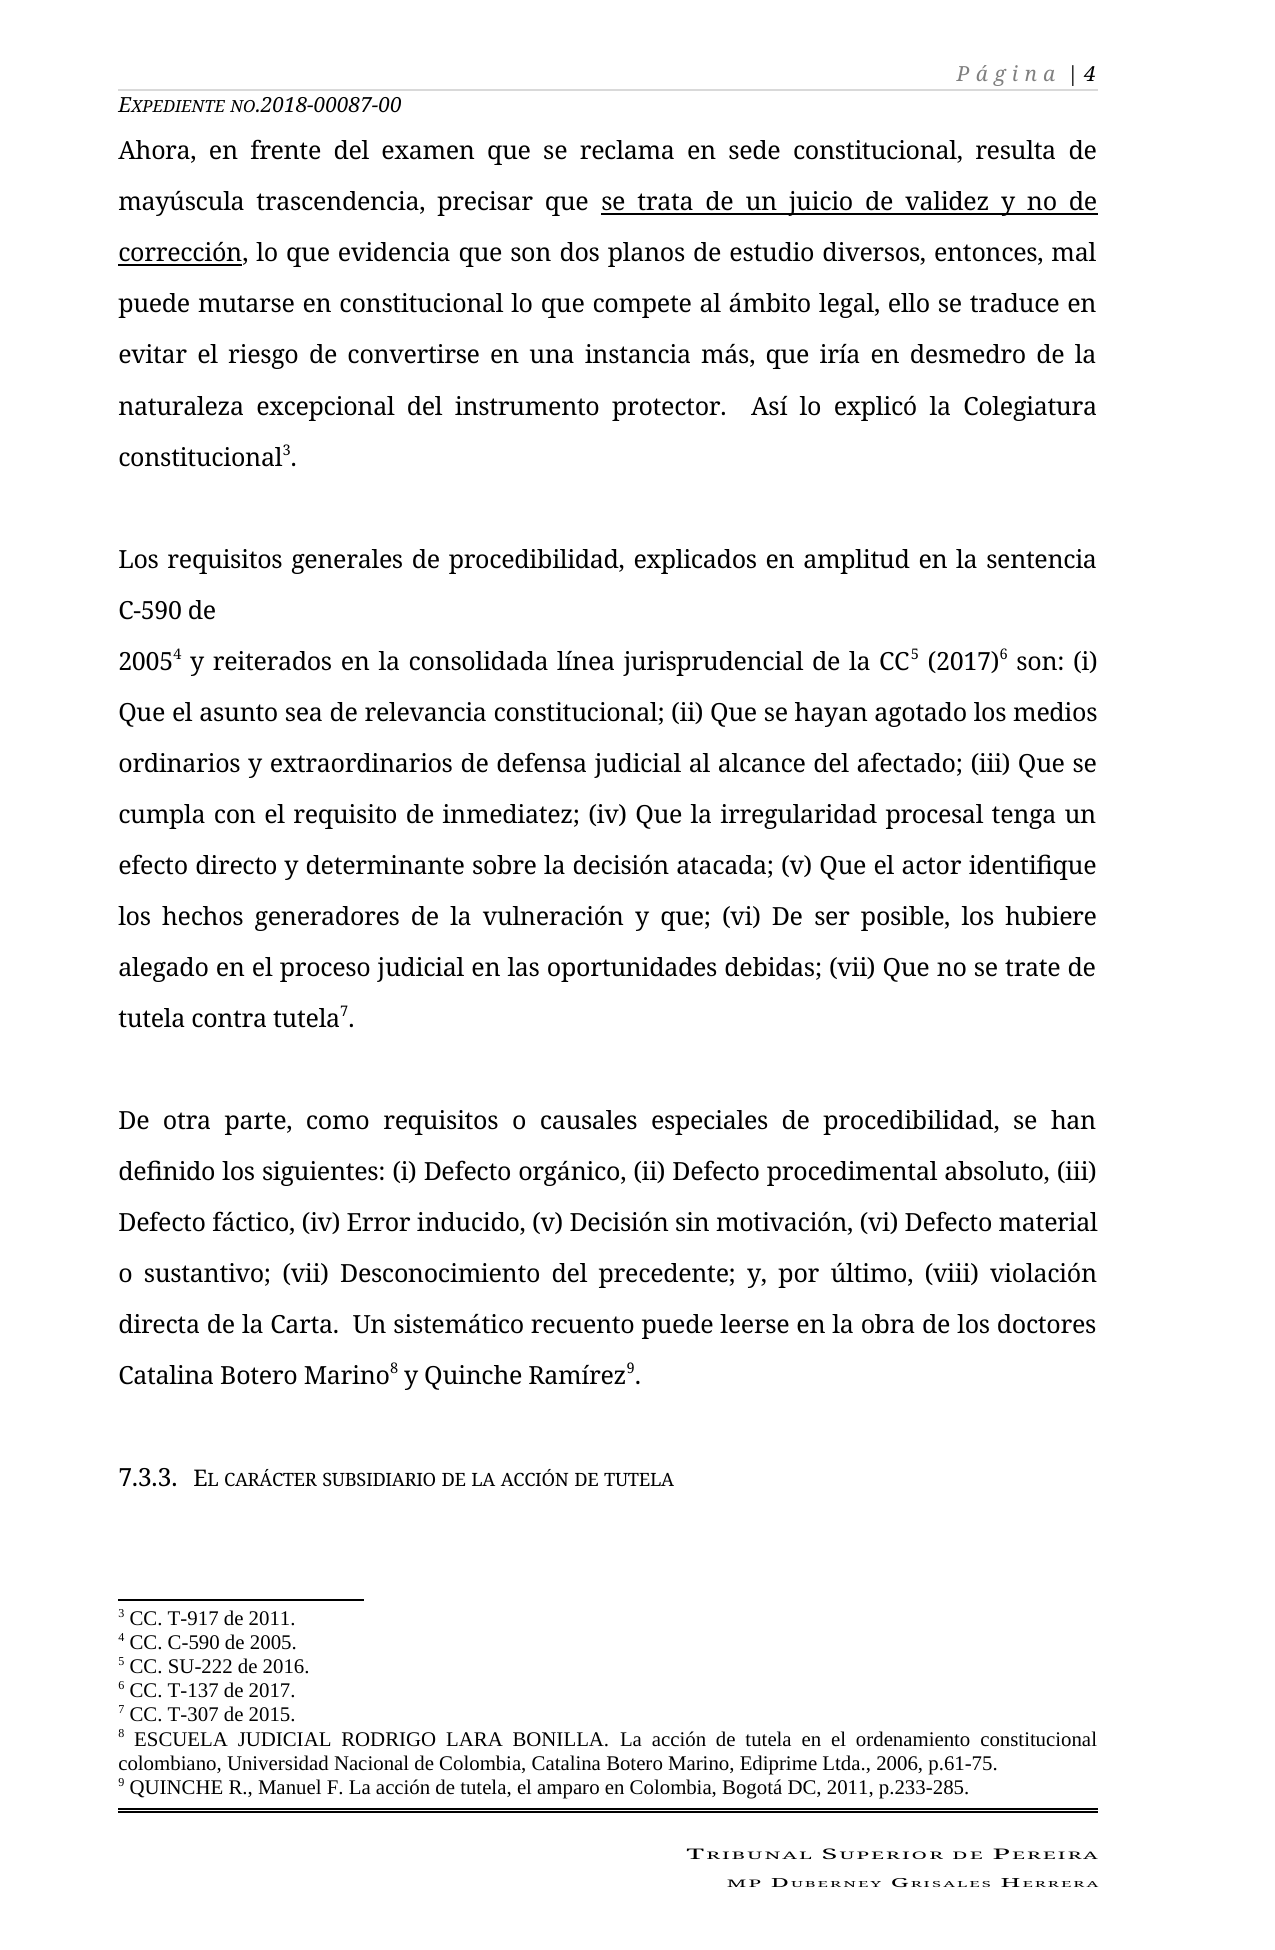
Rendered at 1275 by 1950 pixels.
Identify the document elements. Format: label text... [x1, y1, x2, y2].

text 2005 y reiterados en la consolidada línea jurisprudencial de la CC (2017) son: (i) Que el asunto sea de relevancia constitucional; (ii) Que se hayan agotado los medios ordinarios y extraordinarios de defensa judicial al alcance del afectado; (iii) Que se cumpla con el requisito de inmediatez; (iv) Que la irregularidad procesal tenga un efecto directo y determinante sobre la decisión atacada; (v) Que el actor identifique los hechos generadores de la vulneración y que; (vi) De ser posible, los hubiere alegado en el proceso judicial en las oportunidades debidas; (vii) Que no se trate de tutela contra tutela. [118, 643, 1098, 1035]
text De otra parte, como requisitos o causales especiales de procedibilidad, se han definido los siguientes: (i) Defecto orgánico, (ii) Defecto procedimental absoluto, (iii) Defecto fáctico, (iv) Error inducido, (v) Decisión sin motivación, (vi) Defecto material o sustantivo; (vii) Desconocimiento del precedente; y, por último, (viii) violación directa de la Carta. Un sistemático recuento puede leerse en la obra de los doctores Catalina Botero Marino y Quinche Ramírez. [118, 1103, 1098, 1392]
list El carácter subsidiario de la acción de tutela [118, 1460, 1098, 1494]
text Los requisitos generales de procedibilidad, explicados en amplitud en la sentencia C-590 de [118, 541, 1098, 626]
text Ahora, en frente del examen que se reclama en sede constitucional, resulta de mayúscula trascendencia, precisar que se trata de un juicio de validez y no de corrección, lo que evidencia que son dos planos de estudio diversos, entonces, mal puede mutarse en constitucional lo que compete al ámbito legal, ello se traduce en evitar el riesgo de convertirse en una instancia más, que iría en desmedro de la naturaleza excepcional del instrumento protector. Así lo explicó la Colegiatura constitucional. [118, 133, 1098, 473]
